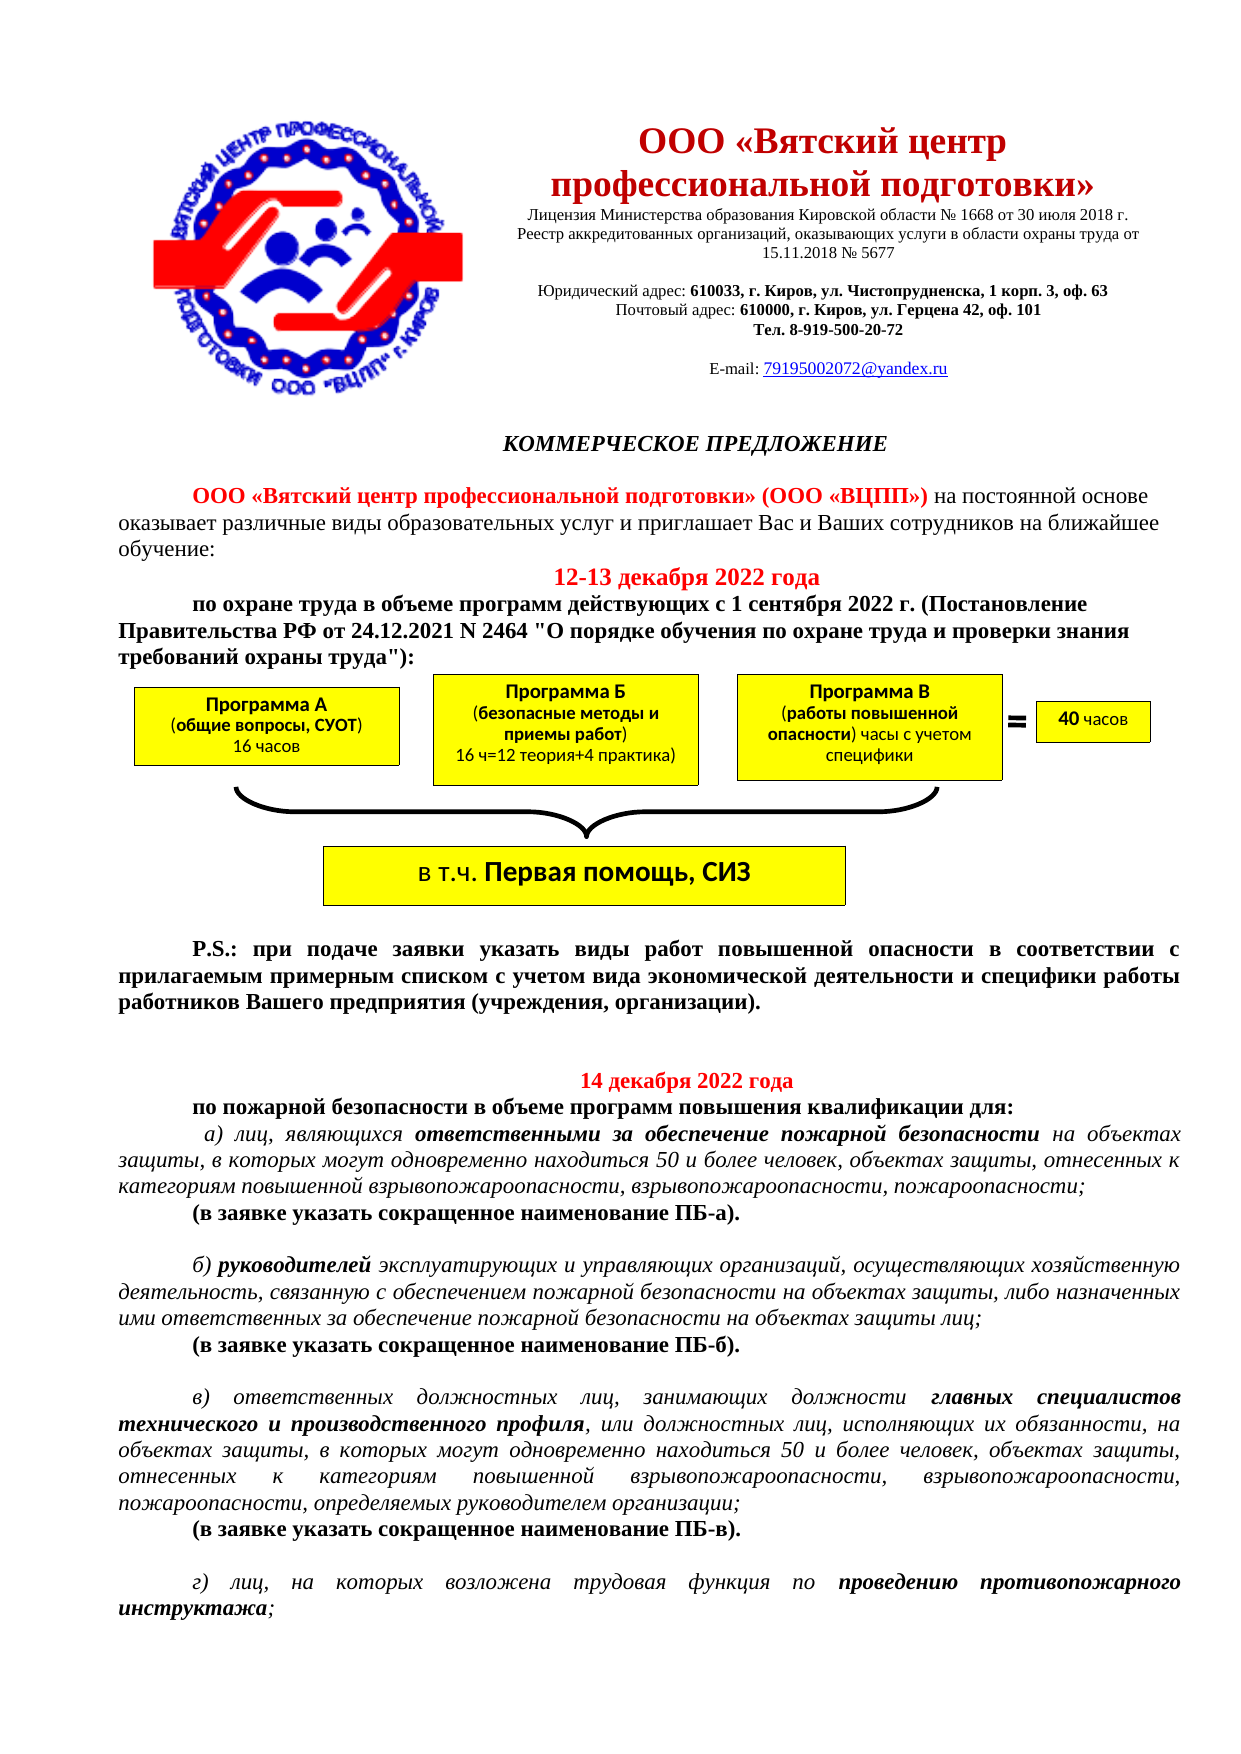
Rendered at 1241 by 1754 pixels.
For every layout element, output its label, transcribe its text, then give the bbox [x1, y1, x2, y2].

table_header [130, 118, 487, 430]
text (в заявке указать сокращенное наименование ПБ-в). [118, 1515, 1181, 1541]
text 14 декабря 2022 года [118, 1067, 1181, 1093]
table_header ООО «Вятский центр профессиональной подготовки» Лицензия Министерства образования Кировской области № 1668 от 30 июля 2018 г. Реестр аккредитованных организаций, оказывающих услуги в области охраны труда от 15.11.2018 № 5677 Юридический адрес: 610033, г. Киров, ул. Чистопрудненска, 1 корп. 3, оф. 63 Почтовый адрес: 610000, г. Киров, ул. Герцена 42, оф. 101 Тел. 8-919-500-20-72 E-mail: 79195002072@yandex.ru [487, 118, 1169, 430]
text г) лиц, на которых возложена трудовая функция по проведению противопожарного инструктажа; [118, 1568, 1181, 1621]
text КОММЕРЧЕСКОЕ ПРЕДЛОЖЕНИЕ [118, 430, 1181, 456]
text по пожарной безопасности в объеме программ повышения квалификации для: [118, 1093, 1181, 1120]
text 12-13 декабря 2022 года [118, 562, 1181, 590]
text в) ответственных должностных лиц, занимающих должности главных специалистов технического и производственного профиля, или должностных лиц, исполняющих их обязанности, на объектах защиты, в которых могут одновременно находиться 50 и более человек, объектах защиты, отнесенных к категориям повышенной взрывопожароопасности, взрывопожароопасности, пожароопасности, определяемых руководителем организации; [118, 1383, 1181, 1515]
text (в заявке указать сокращенное наименование ПБ-б). [118, 1331, 1181, 1357]
text по охране труда в объеме программ действующих с 1 сентября 2022 г. (Постановление Правительства РФ от 24.12.2021 N 2464 "О порядке обучения по охране труда и проверки знания требований охраны труда"): [118, 590, 1181, 669]
text (в заявке указать сокращенное наименование ПБ-а). [118, 1199, 1181, 1225]
text а) лиц, являющихся ответственными за обеспечение пожарной безопасности на объектах защиты, в которых могут одновременно находиться 50 и более человек, объектах защиты, отнесенных к категориям повышенной взрывопожароопасности, взрывопожароопасности, пожароопасности; [118, 1120, 1181, 1199]
text ООО «Вятский центр профессиональной подготовки» (ООО «ВЦПП») на постоянной основе оказывает различные виды образовательных услуг и приглашает Вас и Ваших сотрудников на ближайшее обучение: [118, 482, 1181, 562]
text б) руководителей эксплуатирующих и управляющих организаций, осуществляющих хозяйственную деятельность, связанную с обеспечением пожарной безопасности на объектах защиты, либо назначенных ими ответственных за обеспечение пожарной безопасности на объектах защиты лиц; [118, 1252, 1181, 1331]
text P.S.: при подаче заявки указать виды работ повышенной опасности в соответствии с прилагаемым примерным списком с учетом вида экономической деятельности и специфики работы работников Вашего предприятия (учреждения, организации). [118, 935, 1181, 1014]
